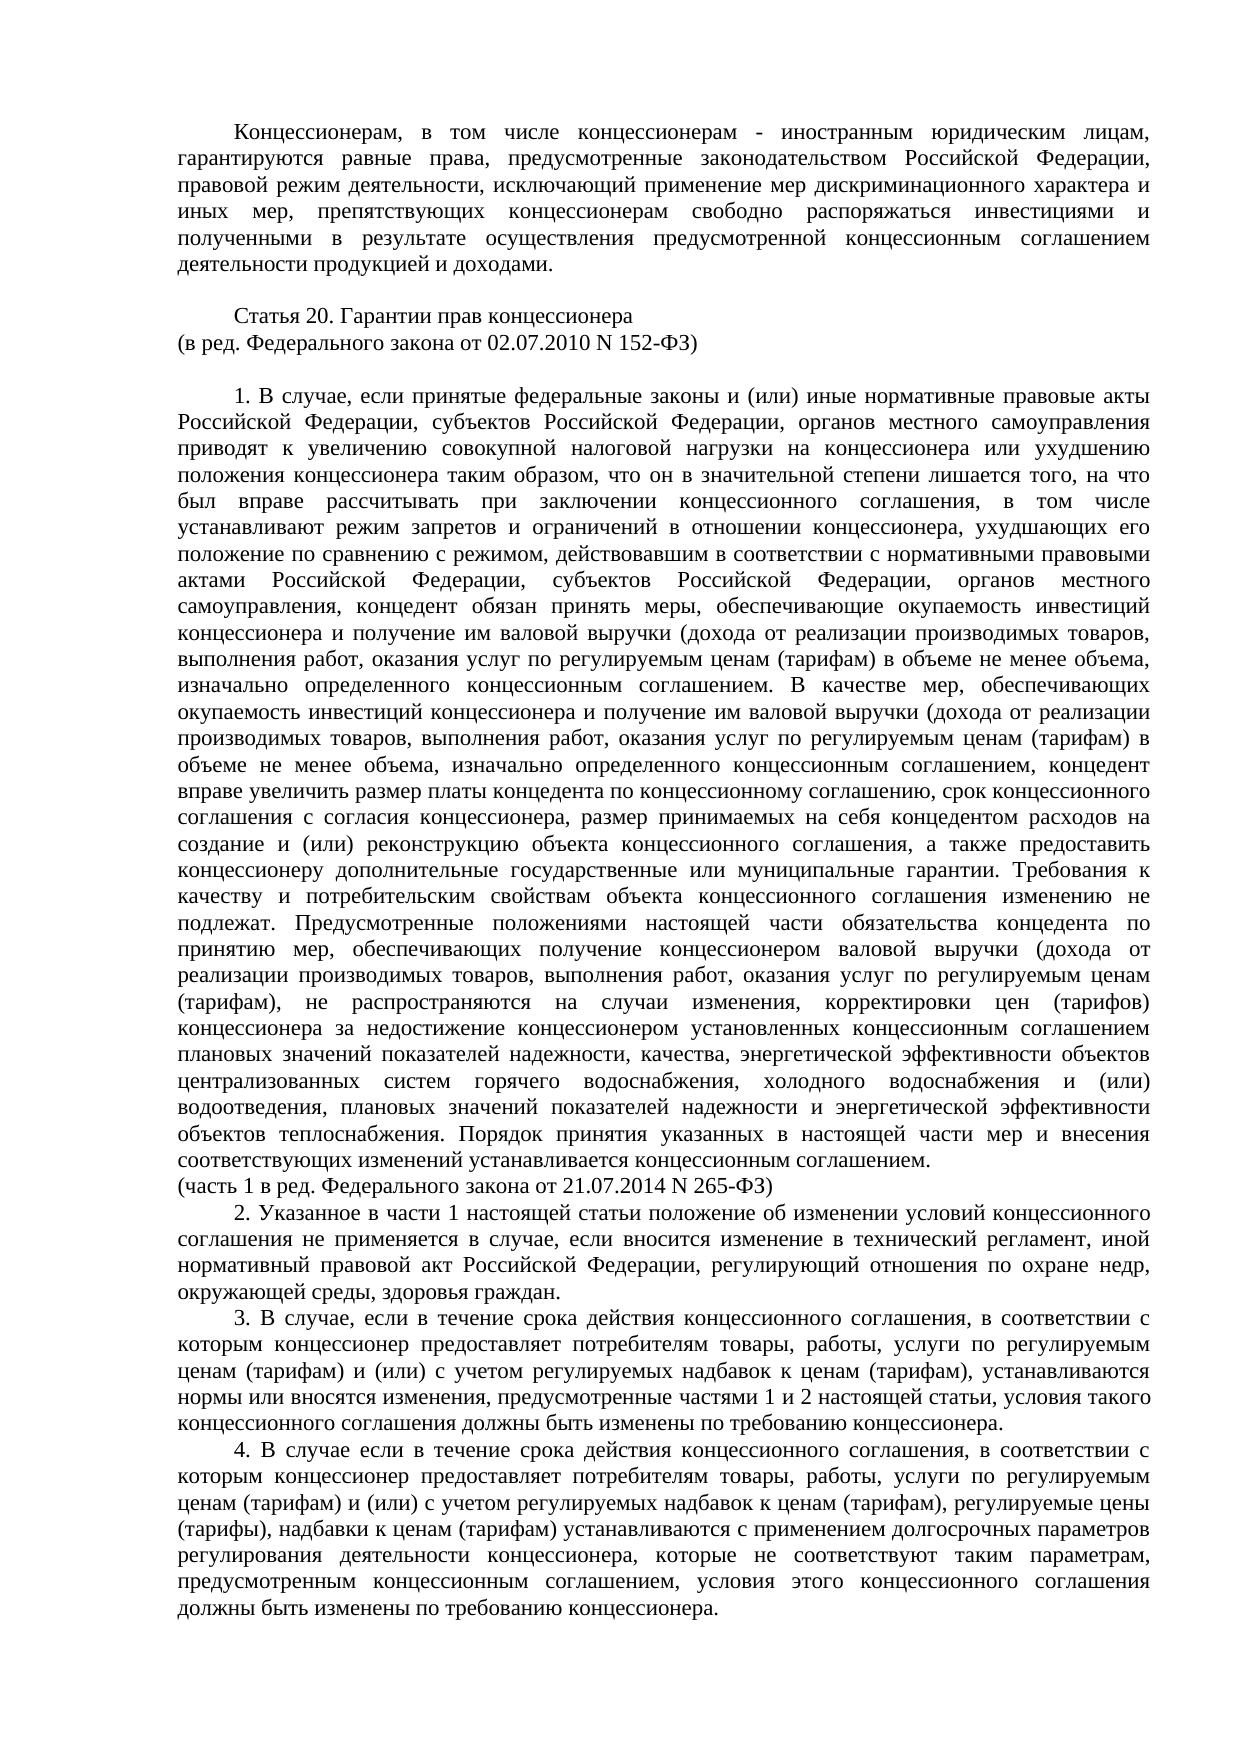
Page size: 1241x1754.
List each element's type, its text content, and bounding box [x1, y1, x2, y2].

text Статья 20. Гарантии прав концессионера [177, 303, 1152, 329]
text 4. В случае если в течение срока действия концессионного соглашения, в соответствии с которым концессионер предоставляет потребителям товары, работы, услуги по регулируемым ценам (тарифам) и (или) с учетом регулируемых надбавок к ценам (тарифам), регулируемые цены (тарифы), надбавки к ценам (тарифам) устанавливаются с применением долгосрочных параметров регулирования деятельности концессионера, которые не соответствуют таким параметрам, предусмотренным концессионным соглашением, условия этого концессионного соглашения должны быть изменены по требованию концессионера. [177, 1436, 1152, 1620]
text 1. В случае, если принятые федеральные законы и (или) иные нормативные правовые акты Российской Федерации, субъектов Российской Федерации, органов местного самоуправления приводят к увеличению совокупной налоговой нагрузки на концессионера или ухудшению положения концессионера таким образом, что он в значительной степени лишается того, на что был вправе рассчитывать при заключении концессионного соглашения, в том числе устанавливают режим запретов и ограничений в отношении концессионера, ухудшающих его положение по сравнению с режимом, действовавшим в соответствии с нормативными правовыми актами Российской Федерации, субъектов Российской Федерации, органов местного самоуправления, концедент обязан принять меры, обеспечивающие окупаемость инвестиций концессионера и получение им валовой выручки (дохода от реализации производимых товаров, выполнения работ, оказания услуг по регулируемым ценам (тарифам) в объеме не менее объема, изначально определенного концессионным соглашением. В качестве мер, обеспечивающих окупаемость инвестиций концессионера и получение им валовой выручки (дохода от реализации производимых товаров, выполнения работ, оказания услуг по регулируемым ценам (тарифам) в объеме не менее объема, изначально определенного концессионным соглашением, концедент вправе увеличить размер платы концедента по концессионному соглашению, срок концессионного соглашения с согласия концессионера, размер принимаемых на себя концедентом расходов на создание и (или) реконструкцию объекта концессионного соглашения, а также предоставить концессионеру дополнительные государственные или муниципальные гарантии. Требования к качеству и потребительским свойствам объекта концессионного соглашения изменению не подлежат. Предусмотренные положениями настоящей части обязательства концедента по принятию мер, обеспечивающих получение концессионером валовой выручки (дохода от реализации производимых товаров, выполнения работ, оказания услуг по регулируемым ценам (тарифам), не распространяются на случаи изменения, корректировки цен (тарифов) концессионера за недостижение концессионером установленных концессионным соглашением плановых значений показателей надежности, качества, энергетической эффективности объектов централизованных систем горячего водоснабжения, холодного водоснабжения и (или) водоотведения, плановых значений показателей надежности и энергетической эффективности объектов теплоснабжения. Порядок принятия указанных в настоящей части мер и внесения соответствующих изменений устанавливается концессионным соглашением. [177, 382, 1152, 1172]
text Концессионерам, в том числе концессионерам - иностранным юридическим лицам, гарантируются равные права, предусмотренные законодательством Российской Федерации, правовой режим деятельности, исключающий применение мер дискриминационного характера и иных мер, препятствующих концессионерам свободно распоряжаться инвестициями и полученными в результате осуществления предусмотренной концессионным соглашением деятельности продукцией и доходами. [177, 118, 1152, 276]
text (в ред. Федерального закона от 02.07.2010 N 152-ФЗ) [177, 329, 1152, 355]
text (часть 1 в ред. Федерального закона от 21.07.2014 N 265-ФЗ) [177, 1172, 1152, 1199]
text 2. Указанное в части 1 настоящей статьи положение об изменении условий концессионного соглашения не применяется в случае, если вносится изменение в технический регламент, иной нормативный правовой акт Российской Федерации, регулирующий отношения по охране недр, окружающей среды, здоровья граждан. [177, 1199, 1152, 1304]
text 3. В случае, если в течение срока действия концессионного соглашения, в соответствии с которым концессионер предоставляет потребителям товары, работы, услуги по регулируемым ценам (тарифам) и (или) с учетом регулируемых надбавок к ценам (тарифам), устанавливаются нормы или вносятся изменения, предусмотренные частями 1 и 2 настоящей статьи, условия такого концессионного соглашения должны быть изменены по требованию концессионера. [177, 1304, 1152, 1436]
